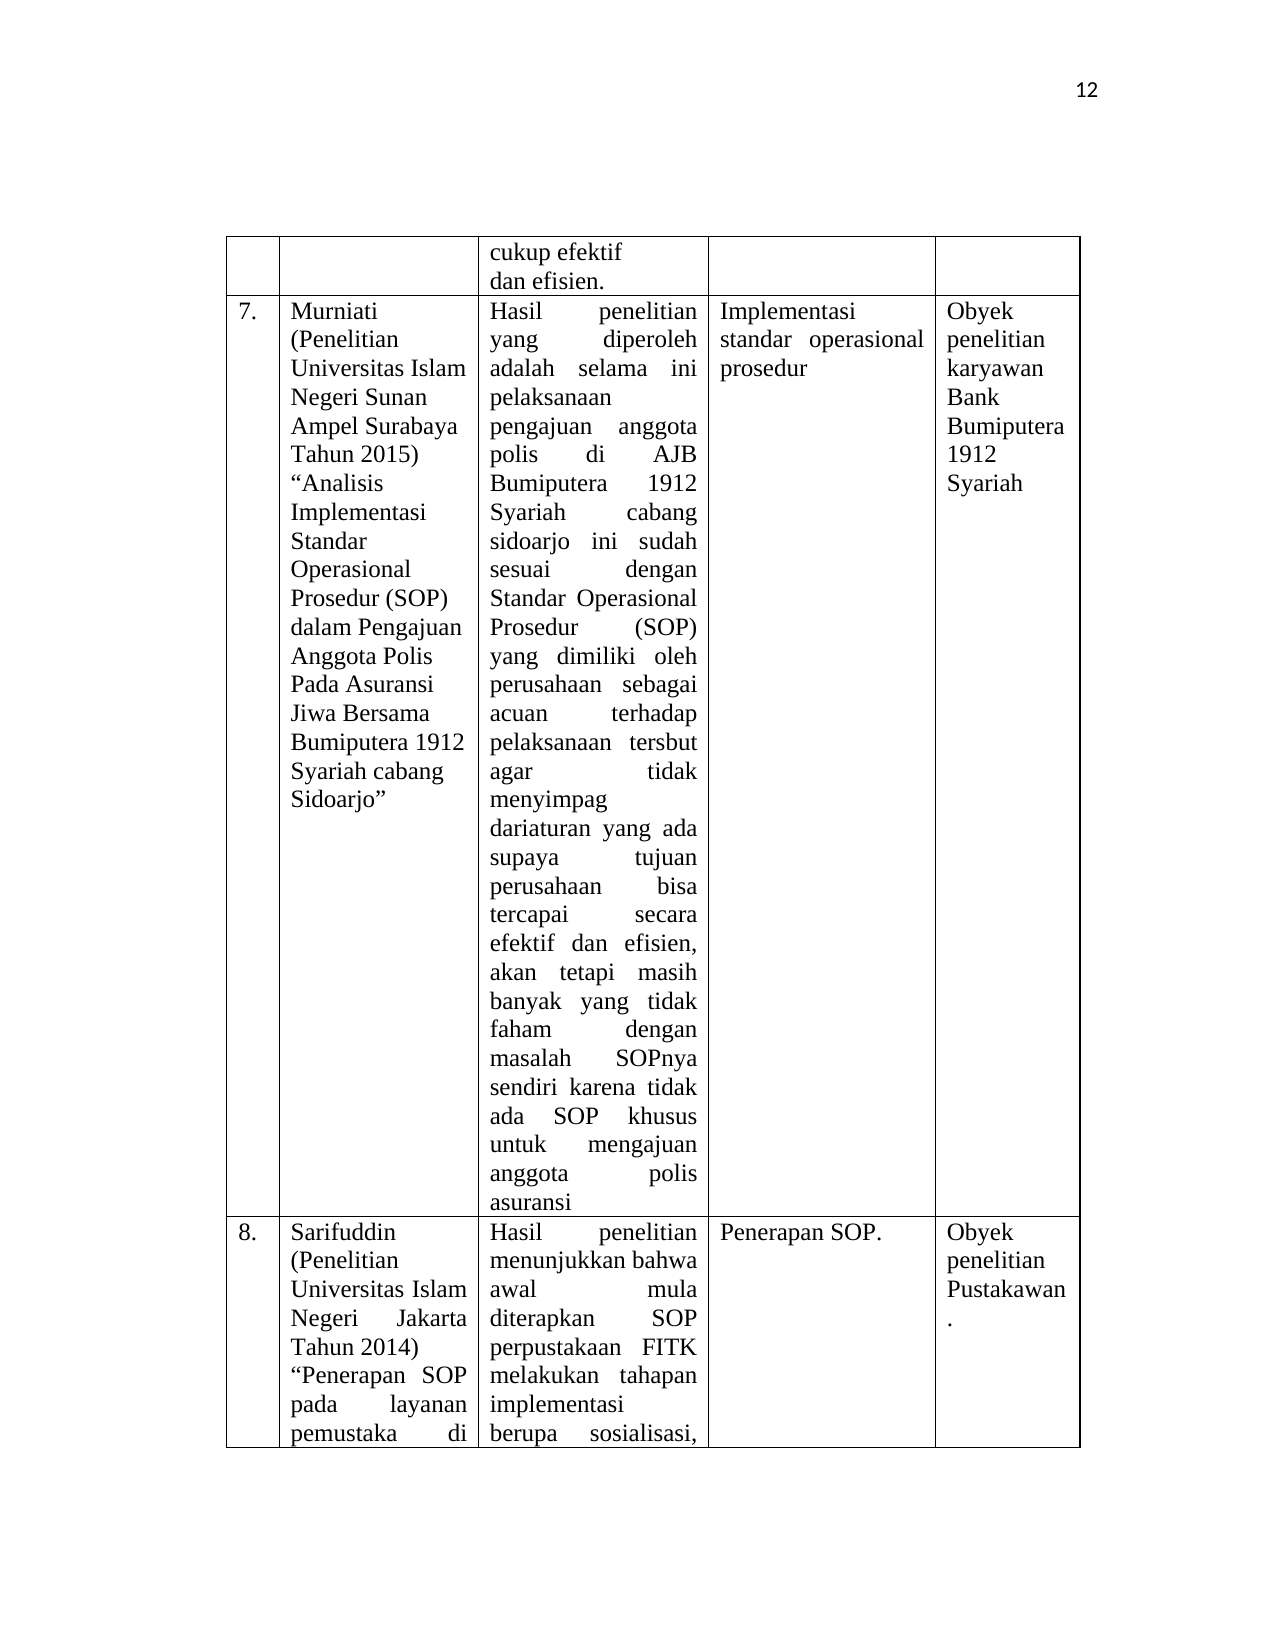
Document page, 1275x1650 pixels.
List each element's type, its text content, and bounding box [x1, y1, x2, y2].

table_cell Murniati (Penelitian Universitas Islam Negeri Sunan Ampel Surabaya Tahun 2015) “Analisis Implementasi Standar Operasional Prosedur (SOP) dalam Pengajuan Anggota Polis Pada Asuransi Jiwa Bersama Bumiputera 1912 Syariah cabang Sidoarjo” [280, 296, 478, 1216]
table_cell 6. [227, 237, 279, 295]
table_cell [280, 237, 478, 295]
table_cell Hasil penelitian yang diperoleh adalah selama ini pelaksanaan pengajuan anggota polis di AJB Bumiputera 1912 Syariah cabang sidoarjo ini sudah sesuai dengan Standar Operasional Prosedur (SOP) yang dimiliki oleh perusahaan sebagai acuan terhadap pelaksanaan tersbut agar tidak menyimpag dariaturan yang ada supaya tujuan perusahaan bisa tercapai secara efektif dan efisien, akan tetapi masih banyak yang tidak faham dengan masalah SOPnya sendiri karena tidak ada SOP khusus untuk mengajuan anggota polis asuransi [479, 296, 708, 1216]
table_cell 8. [227, 1217, 279, 1447]
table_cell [936, 237, 1079, 295]
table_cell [280, 1217, 478, 1447]
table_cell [936, 1217, 1079, 1447]
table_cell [479, 1217, 708, 1447]
table_cell 7. [227, 296, 279, 1216]
table_cell Implementasi standar operasional prosedur [709, 296, 935, 1216]
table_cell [709, 237, 935, 295]
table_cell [479, 237, 708, 295]
table_cell Obyek penelitian karyawan Bank Bumiputera 1912 Syariah [936, 296, 1079, 1216]
table_cell Penerapan SOP. [709, 1217, 935, 1447]
